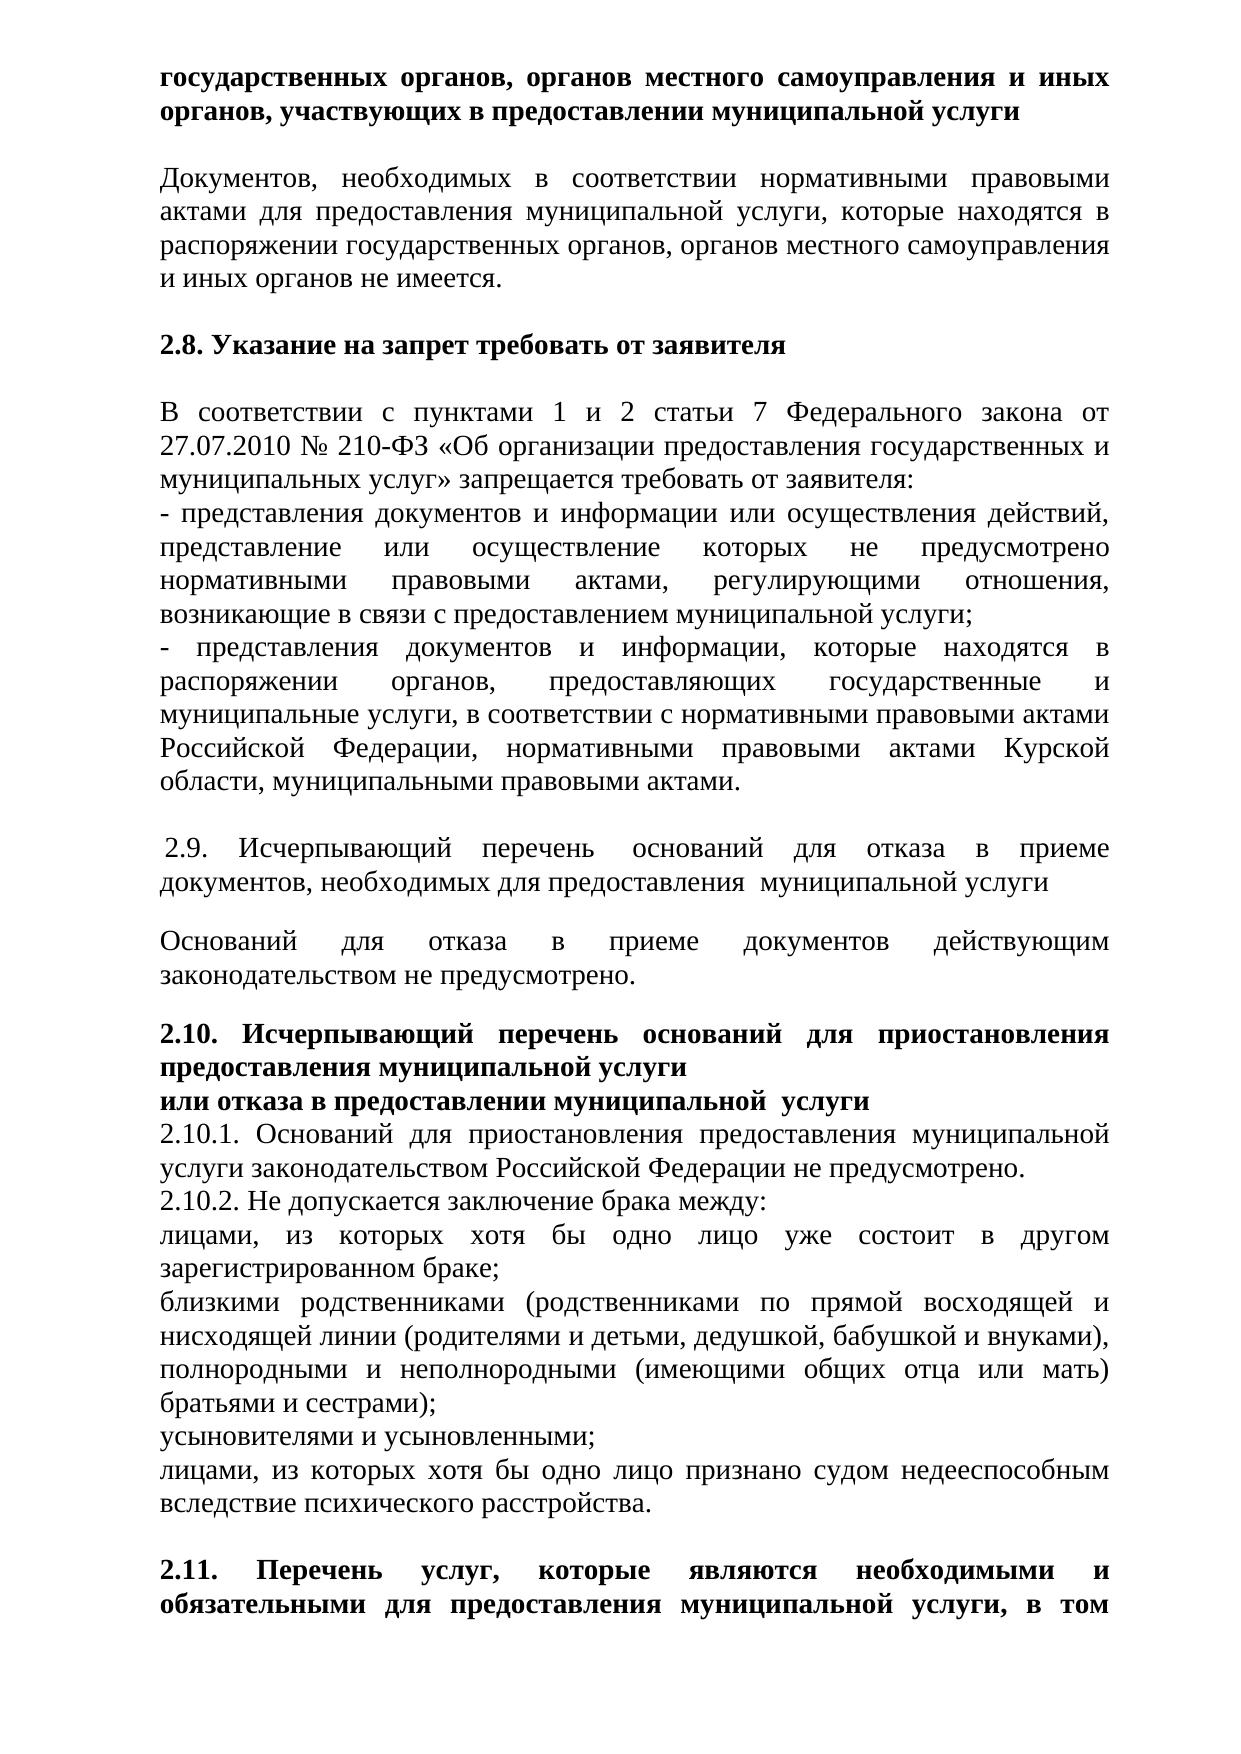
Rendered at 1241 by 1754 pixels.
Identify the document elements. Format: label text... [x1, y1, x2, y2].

text - представления документов и информации или осуществления действий, представление или осуществление которых не предусмотрено нормативными правовыми актами, регулирующими отношения, возникающие в связи с предоставлением муниципальной услуги; [159, 495, 1110, 629]
text близкими родственниками (родственниками по прямой восходящей и нисходящей линии (родителями и детьми, дедушкой, бабушкой и внуками), полнородными и неполнородными (имеющими общих отца или мать) братьями и сестрами); [159, 1284, 1110, 1418]
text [159, 1552, 1110, 1619]
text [159, 59, 1110, 126]
text лицами, из которых хотя бы одно лицо признано судом недееспособным вследствие психического расстройства. [159, 1452, 1110, 1519]
text В соответствии с пунктами 1 и 2 статьи 7 Федерального закона от 27.07.2010 № 210-ФЗ «Об организации предоставления государственных и муниципальных услуг» запрещается требовать от заявителя: [159, 394, 1110, 495]
text 2.10.2. Не допускается заключение брака между: [159, 1183, 1110, 1217]
text 2.8. Указание на запрет требовать от заявителя [159, 327, 1110, 361]
text или отказа в предоставлении муниципальной услуги [159, 1083, 1110, 1116]
text 2.9. Исчерпывающий перечень оснований для отказа в приеме документов, необходимых для предоставления муниципальной услуги [159, 831, 1110, 898]
text - представления документов и информации, которые находятся в распоряжении органов, предоставляющих государственные и муниципальные услуги, в соответствии с нормативными правовыми актами Российской Федерации, нормативными правовыми актами Курской области, муниципальными правовыми актами. [159, 629, 1110, 797]
text 2.10. Исчерпывающий перечень оснований для приостановления предоставления муниципальной услуги [159, 1016, 1110, 1083]
text лицами, из которых хотя бы одно лицо уже состоит в другом зарегистрированном браке; [159, 1217, 1110, 1284]
text 2.10.1. Оснований для приостановления предоставления муниципальной услуги законодательством Российской Федерации не предусмотрено. [159, 1116, 1110, 1183]
text усыновителями и усыновленными; [159, 1418, 1110, 1452]
text Документов, необходимых в соответствии нормативными правовыми актами для предоставления муниципальной услуги, которые находятся в распоряжении государственных органов, органов местного самоуправления и иных органов не имеется. [159, 160, 1110, 294]
text Оснований для отказа в приеме документов действующим законодательством не предусмотрено. [159, 923, 1110, 990]
